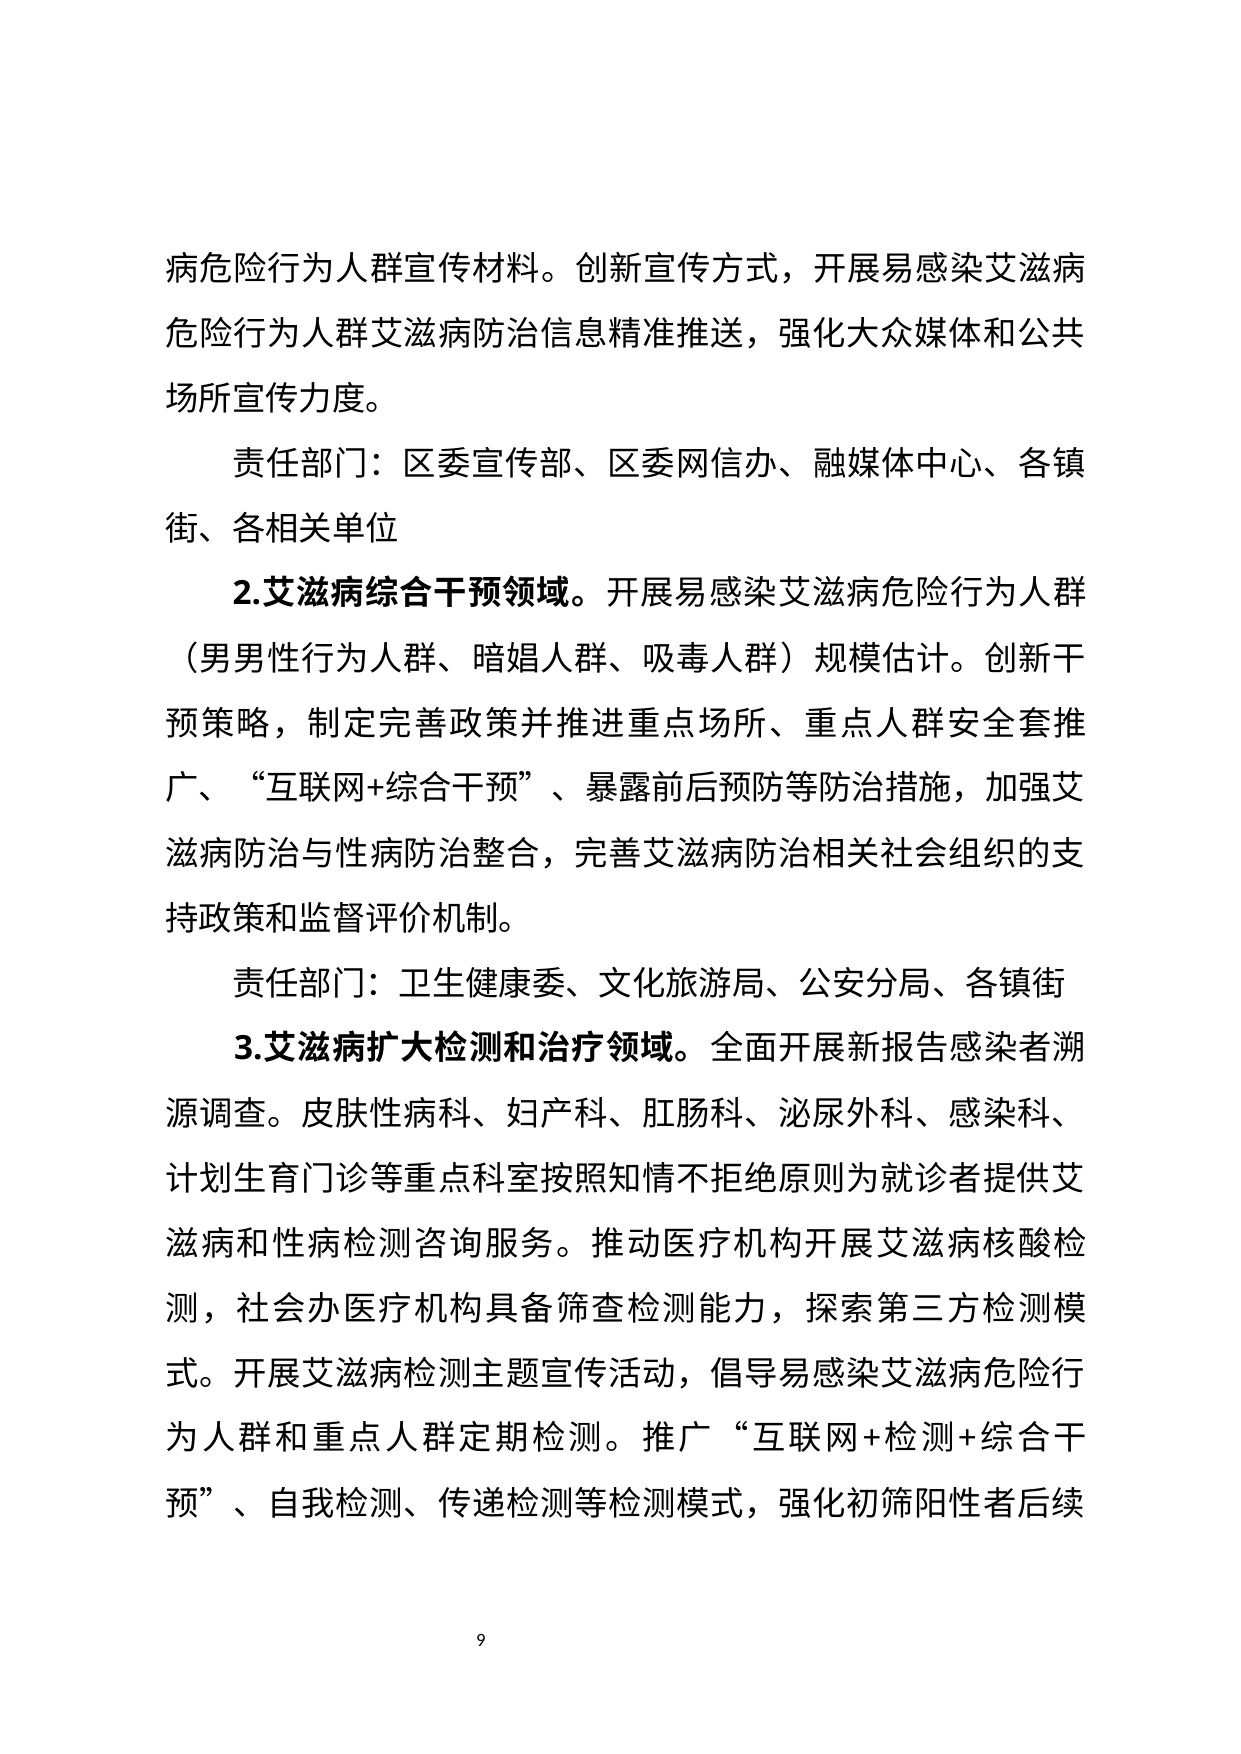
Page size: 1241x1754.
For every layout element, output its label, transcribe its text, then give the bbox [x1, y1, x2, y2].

text 责任部门：卫生健康委、文化旅游局、公安分局、各镇街 [165, 948, 1087, 1013]
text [165, 1013, 1087, 1533]
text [165, 233, 1087, 428]
text 责任部门：区委宣传部、区委网信办、融媒体中心、各镇街、各相关单位 [165, 428, 1087, 558]
text 2.艾滋病综合干预领域。开展易感染艾滋病危险行为人群（男男性行为人群、暗娼人群、吸毒人群）规模估计。创新干预策略，制定完善政策并推进重点场所、重点人群安全套推广、“互联网+综合干预”、暴露前后预防等防治措施，加强艾滋病防治与性病防治整合，完善艾滋病防治相关社会组织的支持政策和监督评价机制。 [165, 558, 1087, 948]
